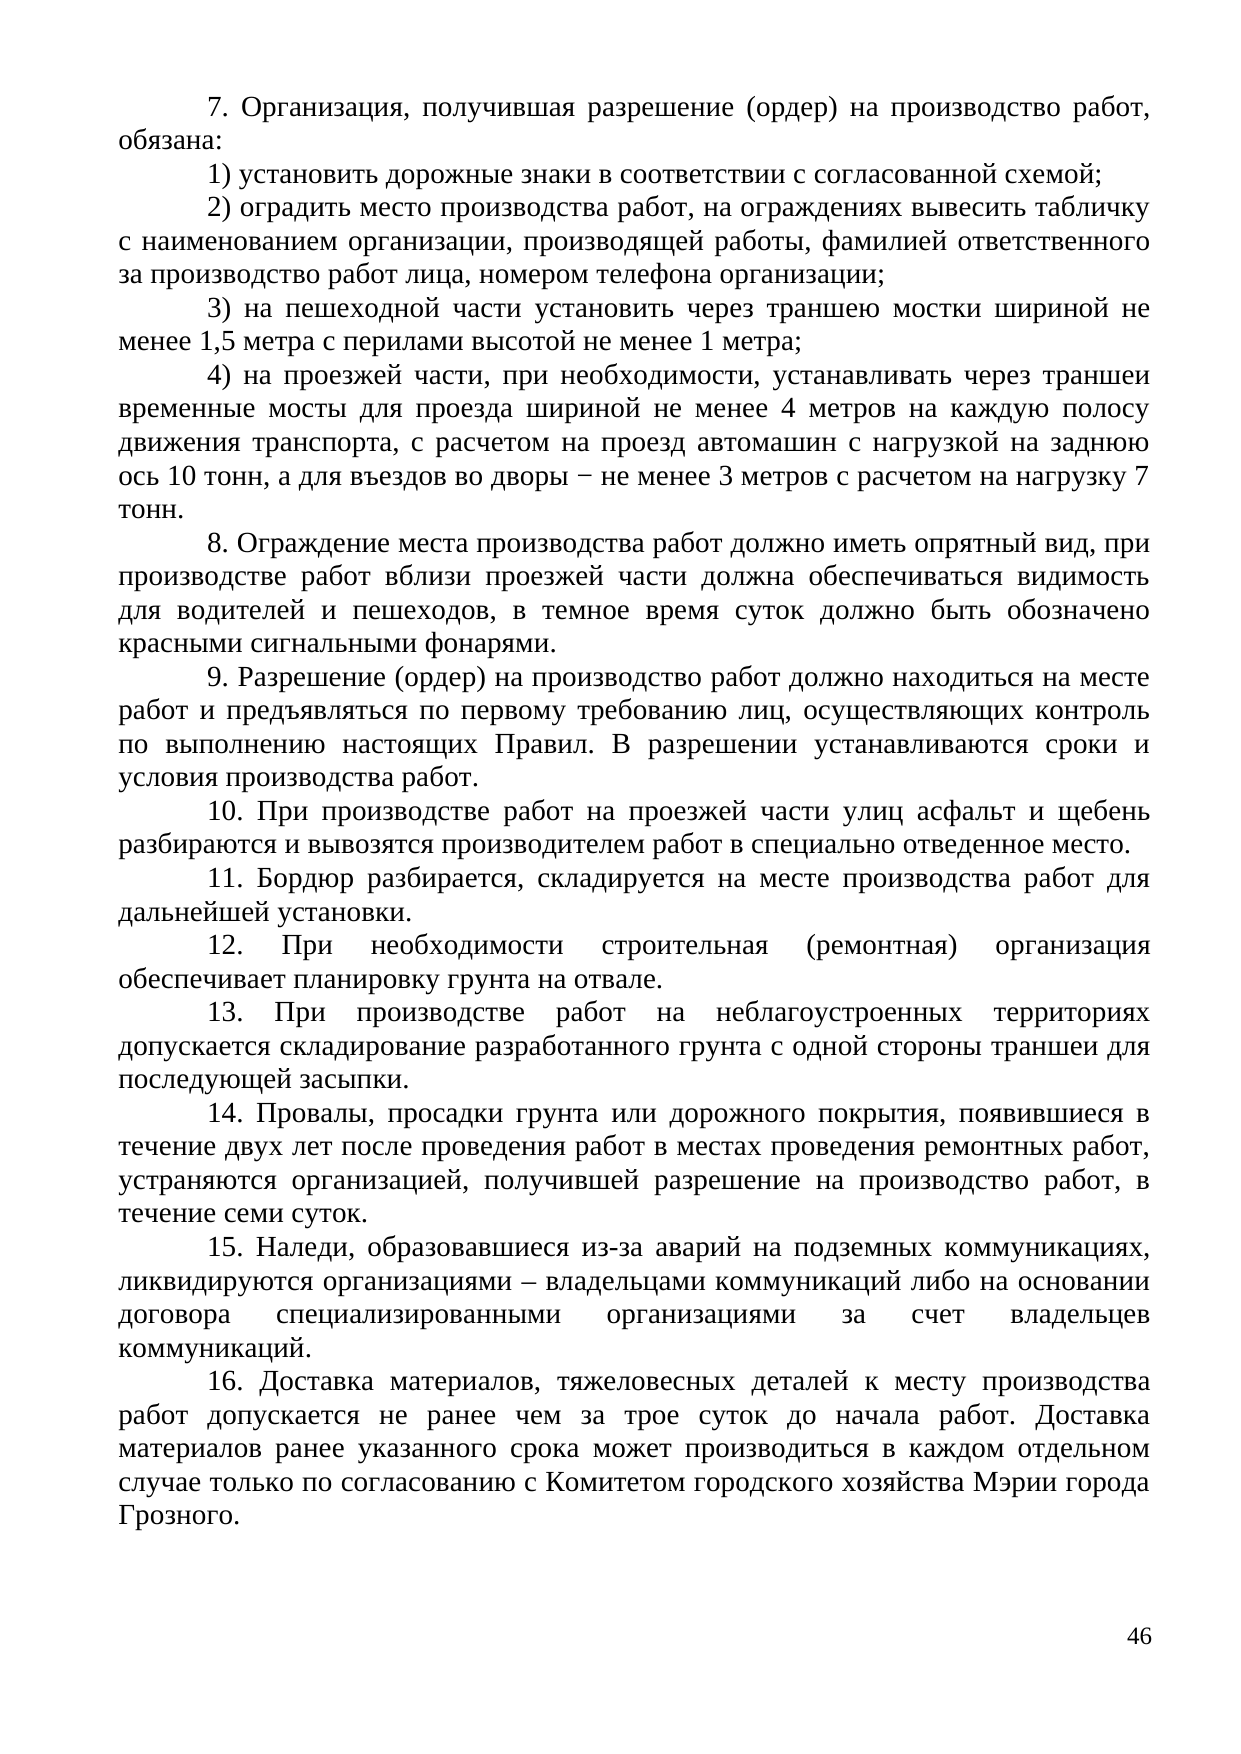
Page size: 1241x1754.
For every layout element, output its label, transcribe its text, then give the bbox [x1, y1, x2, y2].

text 4) на проезжей части, при необходимости, устанавливать через траншеи временные мосты для проезда шириной не менее 4 метров на каждую полосу движения транспорта, с расчетом на проезд автомашин с нагрузкой на заднюю ось 10 тонн, а для въездов во дворы − не менее 3 метров с расчетом на нагрузку 7 тонн. [118, 357, 1152, 525]
text 2) оградить место производства работ, на ограждениях вывесить табличку с наименованием организации, производящей работы, фамилией ответственного за производство работ лица, номером телефона организации; [118, 189, 1152, 290]
text 11. Бордюр разбирается, складируется на месте производства работ для дальнейшей установки. [118, 860, 1152, 927]
text 9. Разрешение (ордер) на производство работ должно находиться на месте работ и предъявляться по первому требованию лиц, осуществляющих контроль по выполнению настоящих Правил. В разрешении устанавливаются сроки и условия производства работ. [118, 659, 1152, 793]
text 14. Провалы, просадки грунта или дорожного покрытия, появившиеся в течение двух лет после проведения работ в местах проведения ремонтных работ, устраняются организацией, получившей разрешение на производство работ, в течение семи суток. [118, 1095, 1152, 1229]
text 10. При производстве работ на проезжей части улиц асфальт и щебень разбираются и вывозятся производителем работ в специально отведенное место. [118, 793, 1152, 860]
text 8. Ограждение места производства работ должно иметь опрятный вид, при производстве работ вблизи проезжей части должна обеспечиваться видимость для водителей и пешеходов, в темное время суток должно быть обозначено красными сигнальными фонарями. [118, 525, 1152, 659]
text 12. При необходимости строительная (ремонтная) организация обеспечивает планировку грунта на отвале. [118, 927, 1152, 994]
text 3) на пешеходной части установить через траншею мостки шириной не менее 1,5 метра с перилами высотой не менее 1 метра; [118, 290, 1152, 357]
text 16. Доставка материалов, тяжеловесных деталей к месту производства работ допускается не ранее чем за трое суток до начала работ. Доставка материалов ранее указанного срока может производиться в каждом отдельном случае только по согласованию с Комитетом городского хозяйства Мэрии города Грозного. [118, 1363, 1152, 1531]
text 1) установить дорожные знаки в соответствии с согласованной схемой; [118, 156, 1152, 189]
text 13. При производстве работ на неблагоустроенных территориях допускается складирование разработанного грунта с одной стороны траншеи для последующей засыпки. [118, 994, 1152, 1095]
text 7. Организация, получившая разрешение (ордер) на производство работ, обязана: [118, 89, 1152, 156]
text 15. Наледи, образовавшиеся из-за аварий на подземных коммуникациях, ликвидируются организациями – владельцами коммуникаций либо на основании договора специализированными организациями за счет владельцев коммуникаций. [118, 1229, 1152, 1363]
